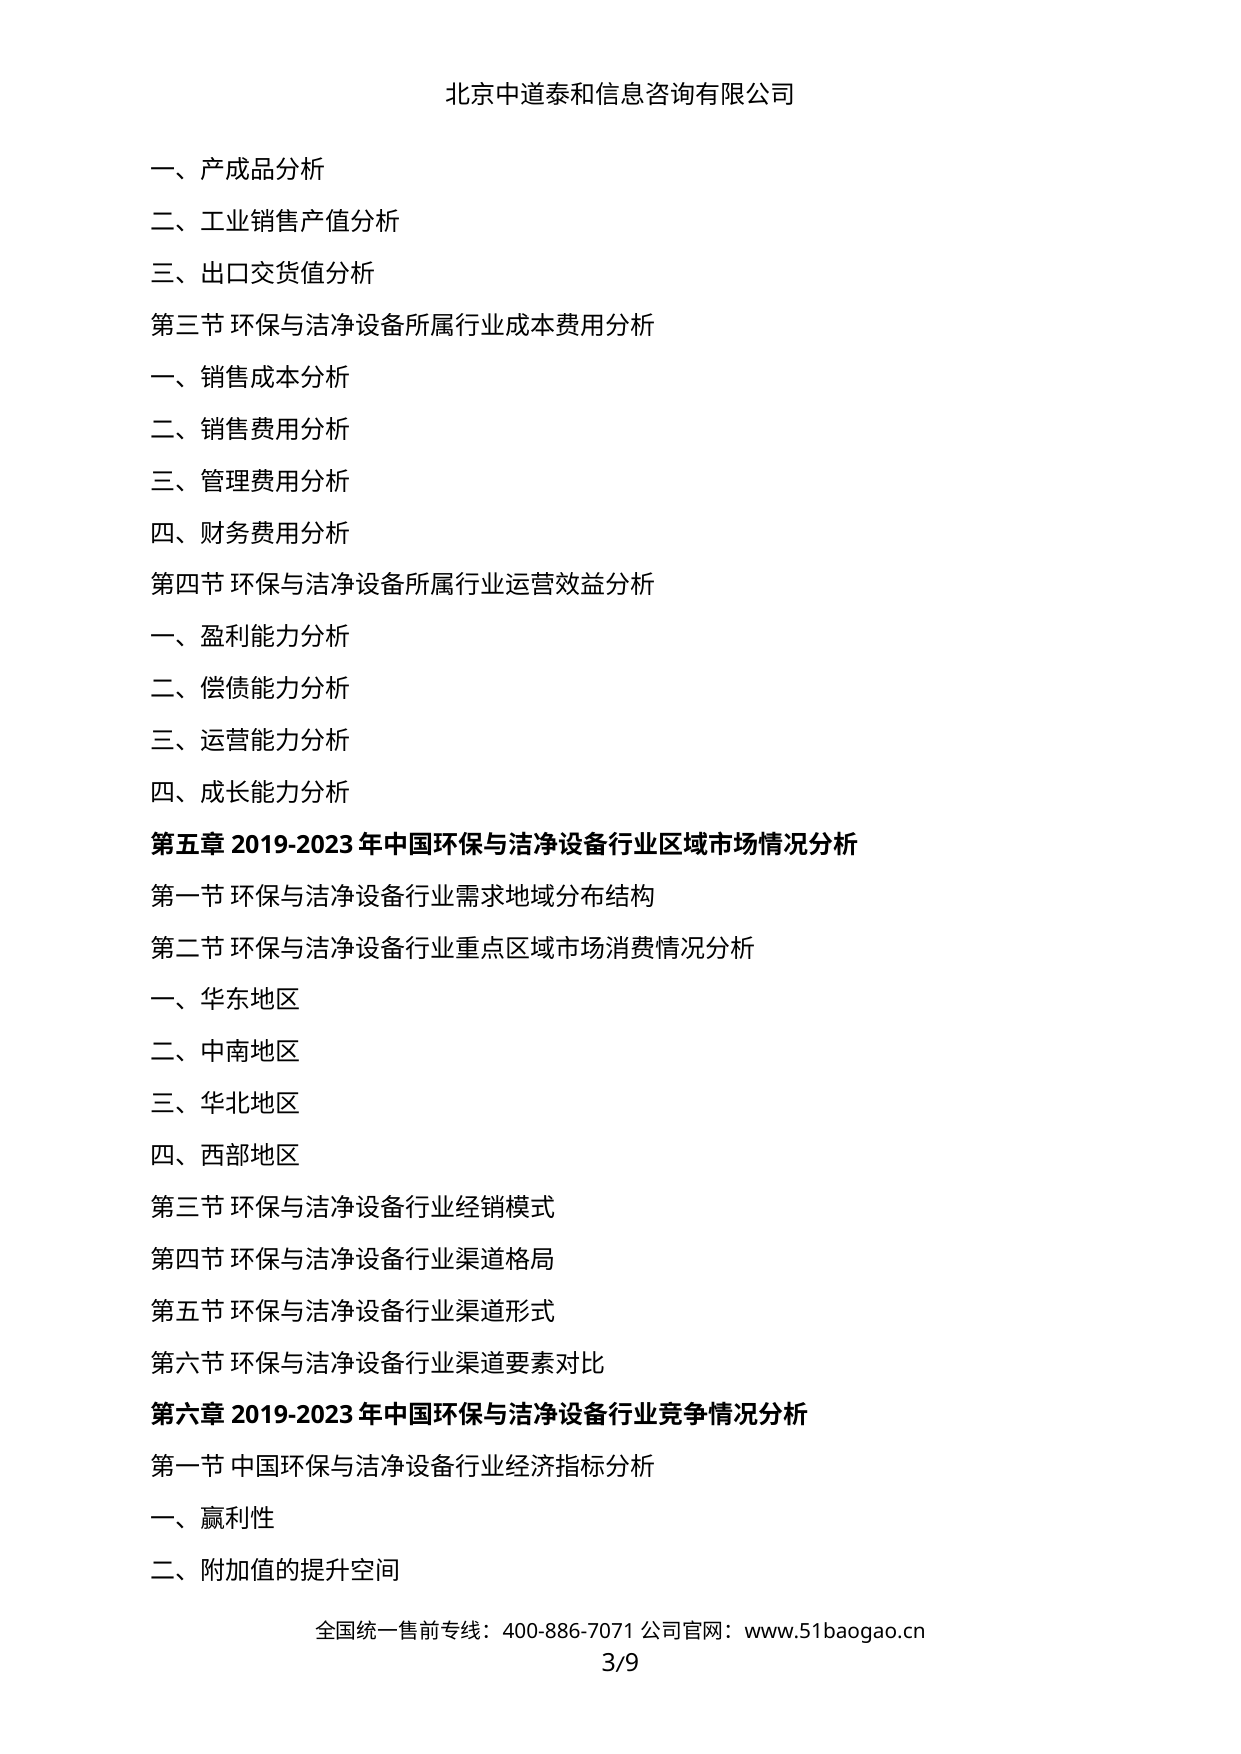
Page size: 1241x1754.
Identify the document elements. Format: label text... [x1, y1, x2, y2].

text 一、销售成本分析 [150, 357, 1090, 394]
text 三、华北地区 [150, 1084, 1090, 1120]
text 二、工业销售产值分析 [150, 202, 1090, 238]
text 第三节 环保与洁净设备行业经销模式 [150, 1187, 1090, 1224]
text 第五节 环保与洁净设备行业渠道形式 [150, 1291, 1090, 1327]
text 一、产成品分析 [150, 150, 1090, 186]
text 第六节 环保与洁净设备行业渠道要素对比 [150, 1343, 1090, 1379]
text 一、赢利性 [150, 1499, 1090, 1535]
text 第三节 环保与洁净设备所属行业成本费用分析 [150, 306, 1090, 342]
text 四、成长能力分析 [150, 772, 1090, 809]
text 二、附加值的提升空间 [150, 1551, 1090, 1587]
text 第一节 中国环保与洁净设备行业经济指标分析 [150, 1447, 1090, 1483]
text 二、偿债能力分析 [150, 669, 1090, 705]
text 四、财务费用分析 [150, 513, 1090, 549]
text 二、销售费用分析 [150, 409, 1090, 446]
text 第六章 2019-2023年中国环保与洁净设备行业竞争情况分析 [150, 1395, 1090, 1431]
text 四、西部地区 [150, 1136, 1090, 1172]
text 第四节 环保与洁净设备行业渠道格局 [150, 1239, 1090, 1276]
text 第五章 2019-2023年中国环保与洁净设备行业区域市场情况分析 [150, 824, 1090, 861]
text 二、中南地区 [150, 1032, 1090, 1068]
text 三、管理费用分析 [150, 461, 1090, 497]
text 第二节 环保与洁净设备行业重点区域市场消费情况分析 [150, 928, 1090, 964]
text 三、运营能力分析 [150, 721, 1090, 757]
text 第一节 环保与洁净设备行业需求地域分布结构 [150, 876, 1090, 912]
text 三、出口交货值分析 [150, 254, 1090, 290]
text 第四节 环保与洁净设备所属行业运营效益分析 [150, 565, 1090, 601]
text 一、盈利能力分析 [150, 617, 1090, 653]
text 一、华东地区 [150, 980, 1090, 1016]
